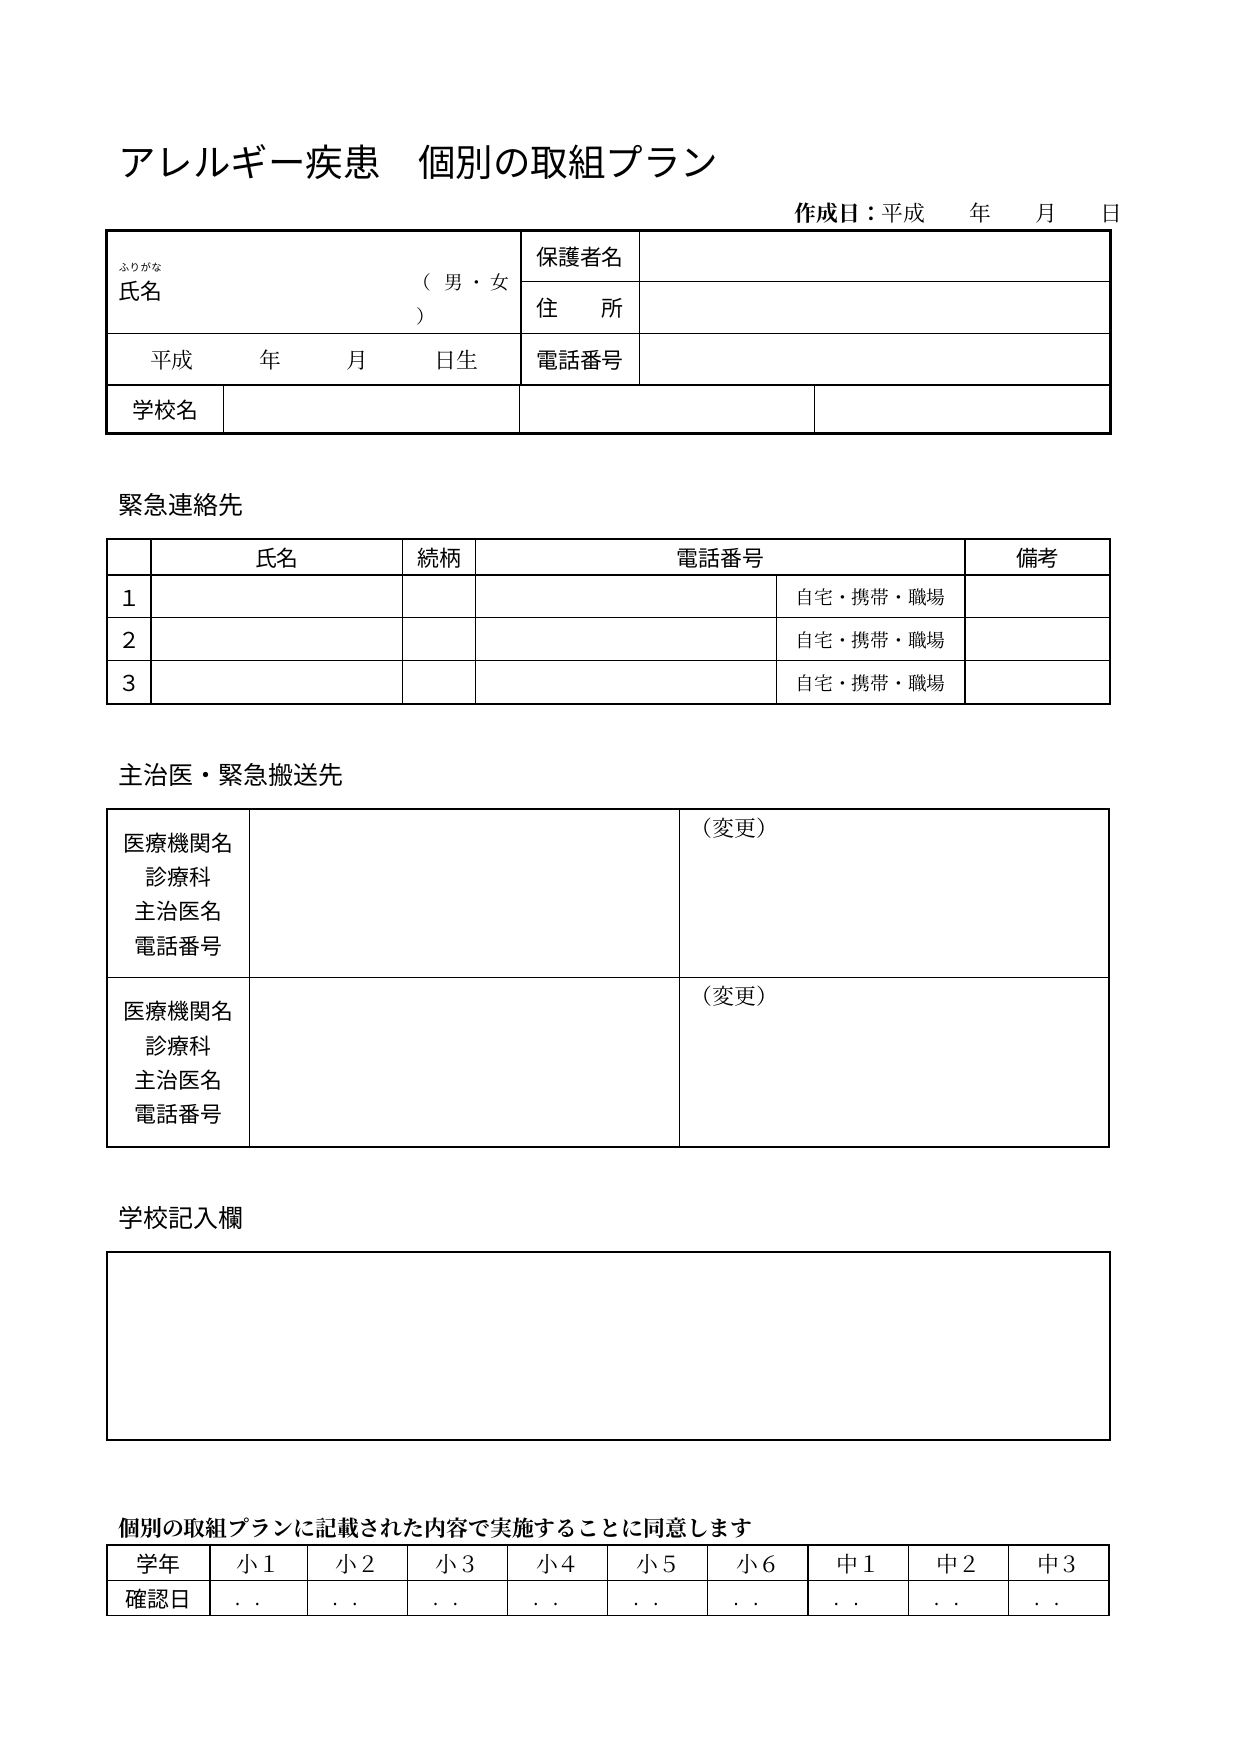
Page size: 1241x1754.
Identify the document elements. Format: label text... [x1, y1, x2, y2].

table_cell [966, 618, 1109, 660]
table_cell . . [308, 1581, 407, 1615]
table_header 学年 [108, 1546, 209, 1580]
text 主治医・緊急搬送先 [118, 739, 1122, 808]
table_header 小２ [308, 1546, 407, 1580]
table_header （変更） [680, 810, 1108, 977]
table_header 中１ [809, 1546, 908, 1580]
table_cell 自宅・携帯・職場 [777, 618, 964, 660]
table_cell 学校名 [108, 386, 223, 432]
text 作成日：平成 年 月 日 [118, 194, 1122, 229]
table_header [250, 810, 679, 977]
table_cell [224, 386, 519, 432]
table_header 医療機関名 診療科 主治医名 電話番号 [108, 810, 249, 977]
table_cell . . [211, 1581, 307, 1615]
table_header 電話番号 [476, 540, 964, 574]
table_header 中２ [909, 1546, 1008, 1580]
table_header （ 男・女 ） [401, 232, 520, 333]
table_cell [476, 661, 776, 703]
table_cell 自宅・携帯・職場 [777, 576, 964, 617]
table_cell [815, 386, 1109, 432]
table_cell 住 所 [522, 282, 639, 333]
table_cell . . [1009, 1581, 1108, 1615]
table_cell [966, 661, 1109, 703]
table_cell [152, 618, 402, 660]
table_header 保護者名 [522, 232, 639, 281]
table_header 小３ [408, 1546, 507, 1580]
table_cell 平成 年 月 日生 [108, 334, 520, 384]
table_cell [403, 661, 475, 703]
table_header 小４ [508, 1546, 607, 1580]
text 緊急連絡先 [118, 469, 1122, 538]
table_cell [403, 618, 475, 660]
table_cell [476, 618, 776, 660]
table_cell 確認日 [108, 1581, 209, 1615]
table_header [640, 232, 1109, 281]
table_cell 医療機関名 診療科 主治医名 電話番号 [108, 978, 249, 1146]
table_cell 電話番号 [522, 334, 639, 384]
table_cell . . [909, 1581, 1008, 1615]
table_cell [403, 576, 475, 617]
text アレルギー疾患 個別の取組プラン [118, 126, 1122, 194]
table_cell [520, 386, 814, 432]
table_cell （変更） [680, 978, 1108, 1146]
table_header 中３ [1009, 1546, 1108, 1580]
table_cell . . [608, 1581, 707, 1615]
table_cell [640, 282, 1109, 333]
table_cell 自宅・携帯・職場 [777, 661, 964, 703]
table_header 小１ [211, 1546, 307, 1580]
table_cell ２ [108, 618, 150, 660]
table_header 氏名 [152, 540, 402, 574]
table_header 小６ [708, 1546, 807, 1580]
table_cell [152, 661, 402, 703]
table_header 備考 [966, 540, 1109, 574]
table_cell [250, 978, 679, 1146]
table_header 小５ [608, 1546, 707, 1580]
table_cell １ [108, 576, 150, 617]
table_cell [152, 576, 402, 617]
table_cell [476, 576, 776, 617]
table_cell . . [408, 1581, 507, 1615]
table_header 続柄 [403, 540, 475, 574]
table_cell . . [508, 1581, 607, 1615]
text 学校記入欄 [118, 1182, 1122, 1251]
table_cell [966, 576, 1109, 617]
table_cell . . [708, 1581, 807, 1615]
text 個別の取組プランに記載された内容で実施することに同意します [118, 1509, 1122, 1544]
table_cell . . [809, 1581, 908, 1615]
table_header [108, 540, 150, 574]
table_cell [640, 334, 1109, 384]
table_header [108, 1253, 1109, 1439]
table_header [108, 232, 401, 333]
table_cell ３ [108, 661, 150, 703]
